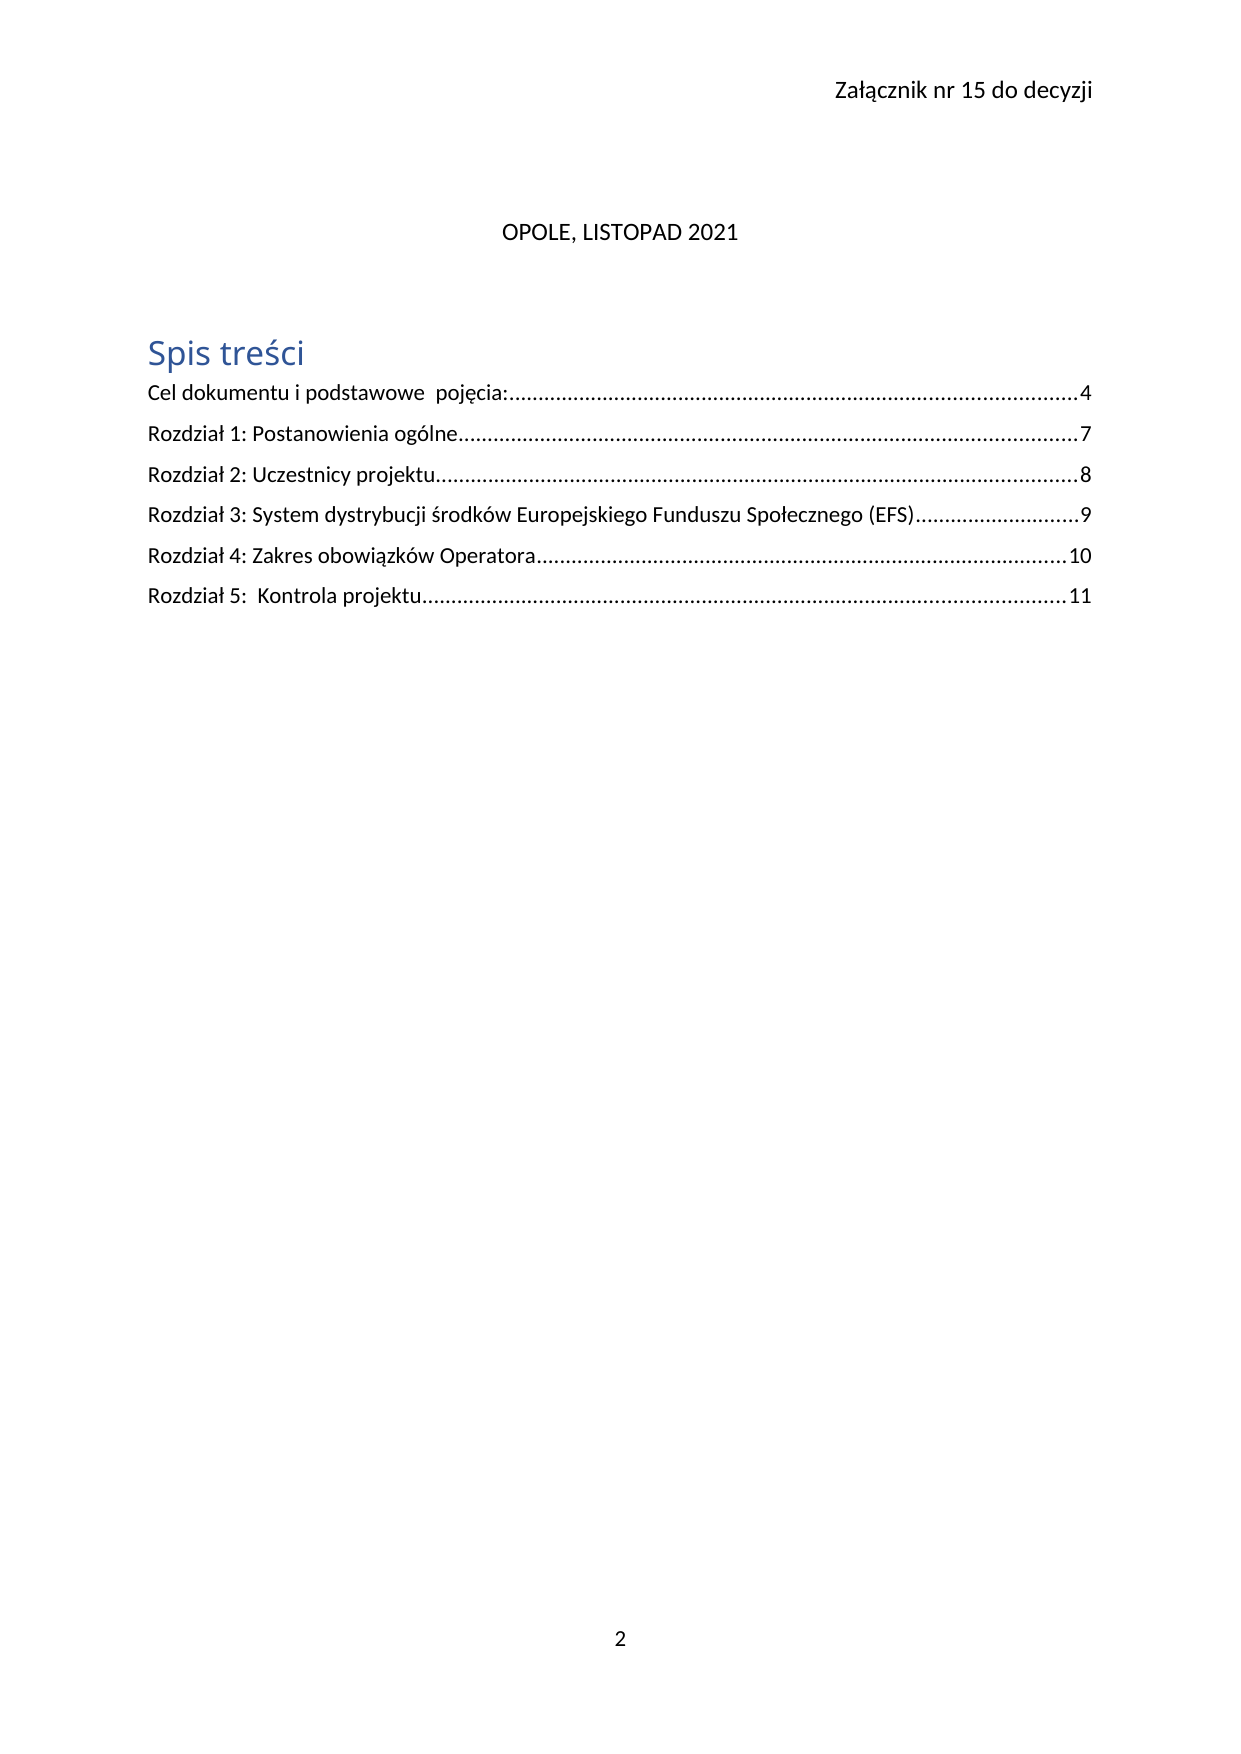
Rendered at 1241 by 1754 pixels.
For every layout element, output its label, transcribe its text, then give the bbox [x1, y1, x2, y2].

text OPOLE, LISTOPAD 2021 [148, 216, 1093, 247]
